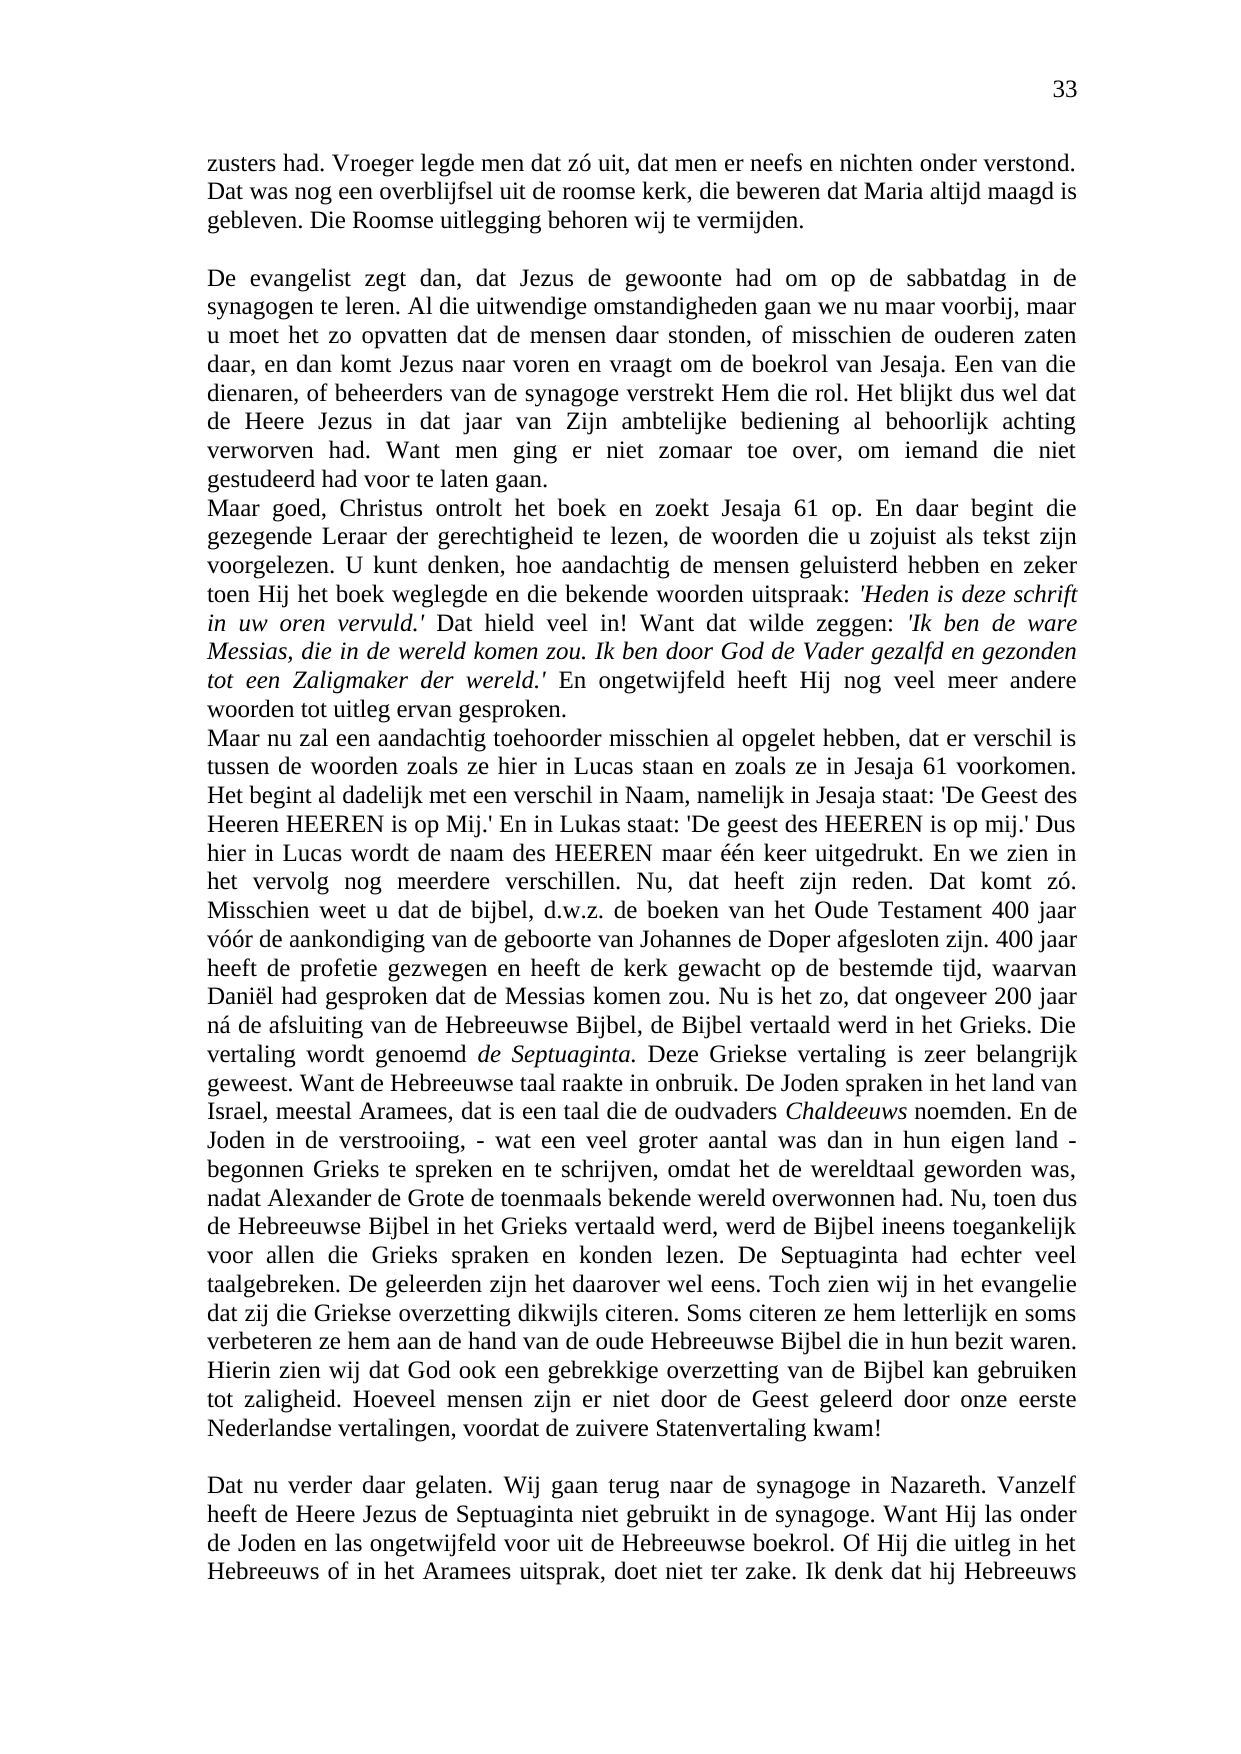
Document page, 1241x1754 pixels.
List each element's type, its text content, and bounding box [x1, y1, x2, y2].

text Maar nu zal een aandachtig toehoorder misschien al opgelet hebben, dat er verschil is tussen de woorden zoals ze hier in Lucas staan en zoals ze in Jesaja 61 voorkomen. Het begint al dadelijk met een verschil in Naam, namelijk in Jesaja staat: 'De Geest des Heeren HEEREN is op Mij.' En in Lukas staat: 'De geest des HEEREN is op mij.' Dus hier in Lucas wordt de naam des HEEREN maar één keer uitgedrukt. En we zien in het vervolg nog meerdere verschillen. Nu, dat heeft zijn reden. Dat komt zó. Misschien weet u dat de bijbel, d.w.z. de boeken van het Oude Testament 400 jaar vóór de aankondiging van de geboorte van Johannes de Doper afgesloten zijn. 400 jaar heeft de profetie gezwegen en heeft de kerk gewacht op de bestemde tijd, waarvan Daniël had gesproken dat de Messias komen zou. Nu is het zo, dat ongeveer 200 jaar ná de afsluiting van de Hebreeuwse Bijbel, de Bijbel vertaald werd in het Grieks. Die vertaling wordt genoemd de Septuaginta. Deze Griekse vertaling is zeer belangrijk geweest. Want de Hebreeuwse taal raakte in onbruik. De Joden spraken in het land van Israel, meestal Aramees, dat is een taal die de oudvaders Chaldeeuws noemden. En de Joden in de verstrooiing, - wat een veel groter aantal was dan in hun eigen land - begonnen Grieks te spreken en te schrijven, omdat het de wereldtaal geworden was, nadat Alexander de Grote de toenmaals bekende wereld overwonnen had. Nu, toen dus de Hebreeuwse Bijbel in het Grieks vertaald werd, werd de Bijbel ineens toegankelijk voor allen die Grieks spraken en konden lezen. De Septuaginta had echter veel taalgebreken. De geleerden zijn het daarover wel eens. Toch zien wij in het evangelie dat zij die Griekse overzetting dikwijls citeren. Soms citeren ze hem letterlijk en soms verbeteren ze hem aan de hand van de oude Hebreeuwse Bijbel die in hun bezit waren. Hierin zien wij dat God ook een gebrekkige overzetting van de Bijbel kan gebruiken tot zaligheid. Hoeveel mensen zijn er niet door de Geest geleerd door onze eerste Nederlandse vertalingen, voordat de zuivere Statenvertaling kwam! [207, 723, 1078, 1441]
text De evangelist zegt dan, dat Jezus de gewoonte had om op de sabbatdag in de synagogen te leren. Al die uitwendige omstandigheden gaan we nu maar voorbij, maar u moet het zo opvatten dat de mensen daar stonden, of misschien de ouderen zaten daar, en dan komt Jezus naar voren en vraagt om de boekrol van Jesaja. Een van die dienaren, of beheerders van de synagoge verstrekt Hem die rol. Het blijkt dus wel dat de Heere Jezus in dat jaar van Zijn ambtelijke bediening al behoorlijk achting verworven had. Want men ging er niet zomaar toe over, om iemand die niet gestudeerd had voor te laten gaan. [207, 263, 1078, 493]
text Maar goed, Christus ontrolt het boek en zoekt Jesaja 61 op. En daar begint die gezegende Leraar der gerechtigheid te lezen, de woorden die u zojuist als tekst zijn voorgelezen. U kunt denken, hoe aandachtig de mensen geluisterd hebben en zeker toen Hij het boek weglegde en die bekende woorden uitspraak: 'Heden is deze schrift in uw oren vervuld.' Dat hield veel in! Want dat wilde zeggen: 'Ik ben de ware Messias, die in de wereld komen zou. Ik ben door God de Vader gezalfd en gezonden tot een Zaligmaker der wereld.' En ongetwijfeld heeft Hij nog veel meer andere woorden tot uitleg ervan gesproken. [207, 493, 1078, 723]
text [207, 148, 1078, 234]
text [207, 1470, 1078, 1585]
